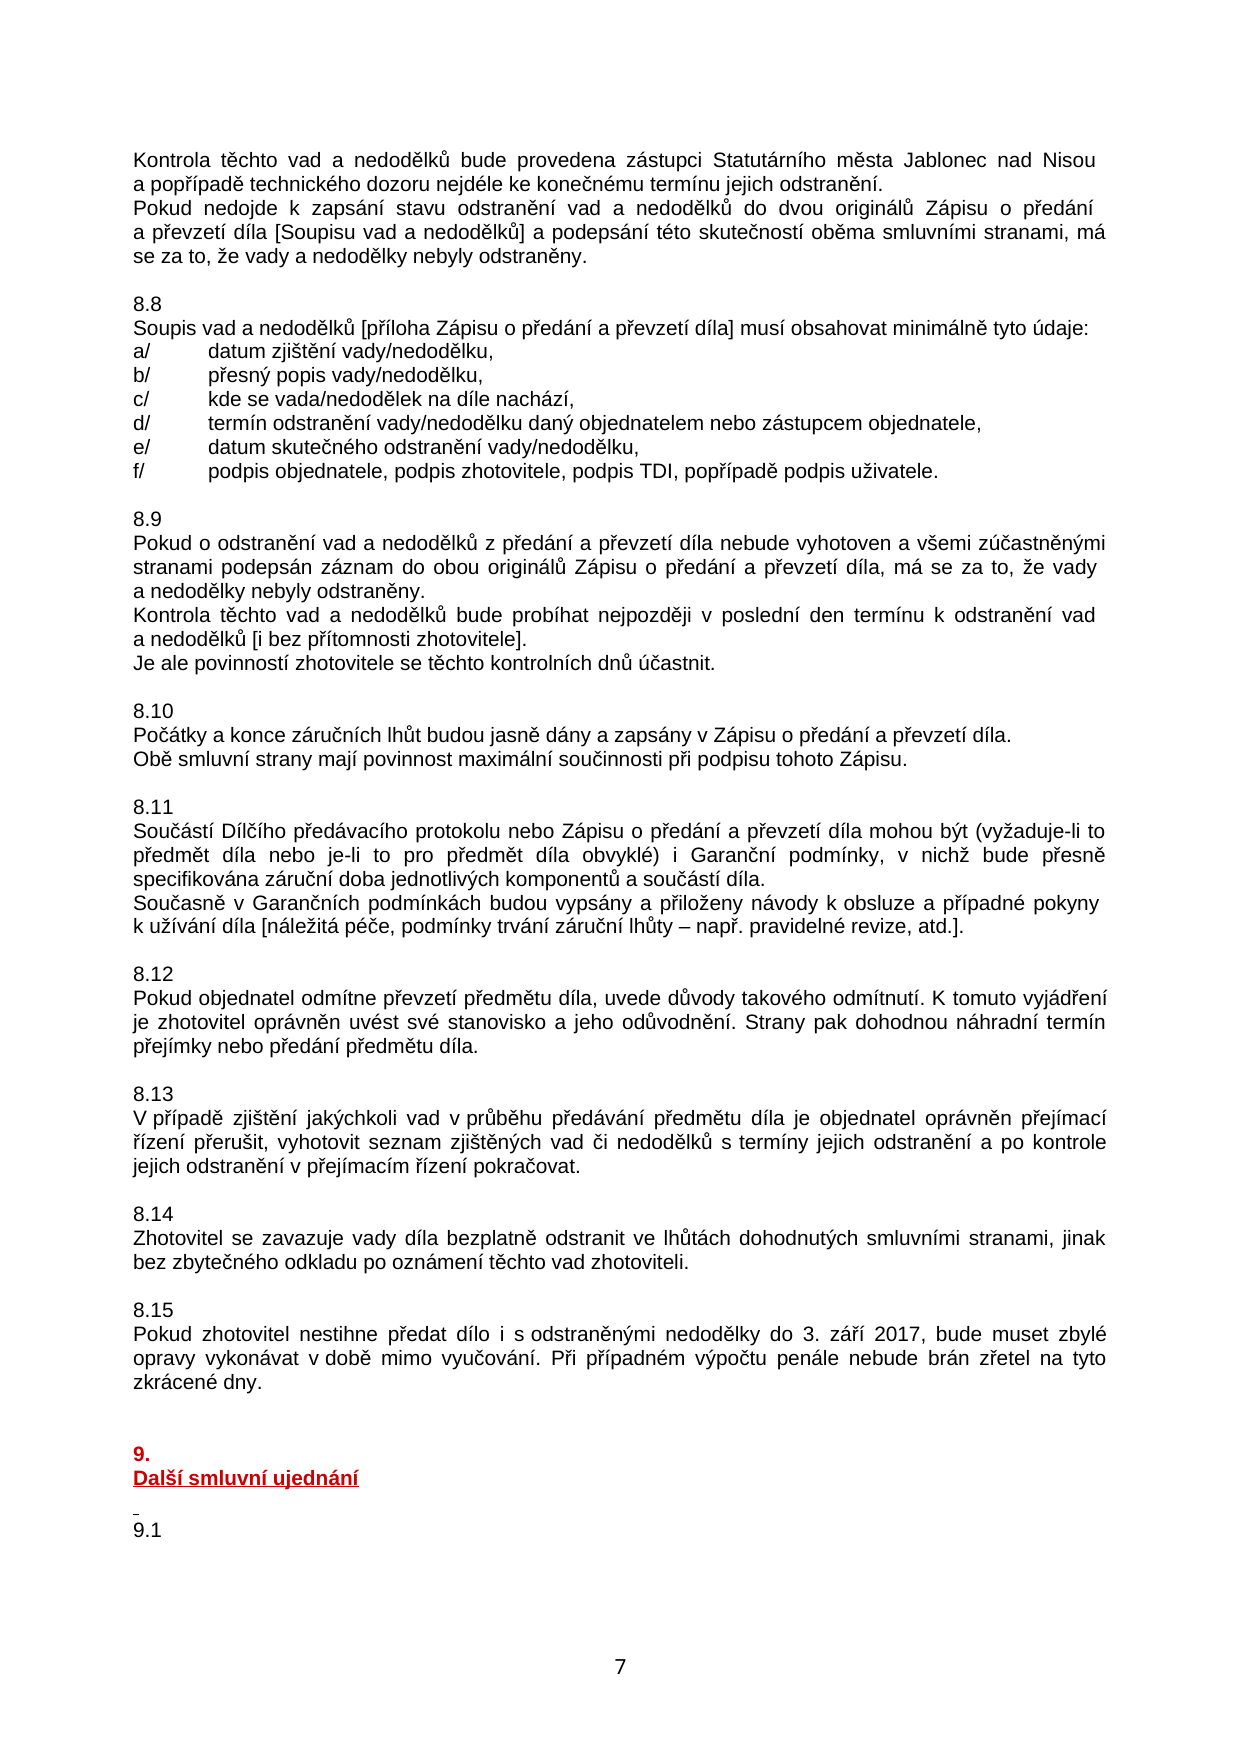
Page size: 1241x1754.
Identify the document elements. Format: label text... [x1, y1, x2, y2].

text Počátky a konce záručních lhůt budou jasně dány a zapsány v Zápisu o předání a převzetí díla. [133, 723, 1107, 747]
text 9.1 [133, 1518, 1107, 1542]
text Další smluvní ujednání [133, 1465, 1107, 1489]
text c/ kde se vada/nedodělek na díle nachází, [133, 387, 1107, 411]
text Soupis vad a nedodělků [příloha Zápisu o předání a převzetí díla] musí obsahovat minimálně tyto údaje: [133, 315, 1107, 339]
text Je ale povinností zhotovitele se těchto kontrolních dnů účastnit. [133, 651, 1107, 675]
text 8.15 [133, 1298, 1107, 1322]
text 8.14 [133, 1202, 1107, 1226]
text Součástí Dílčího předávacího protokolu nebo Zápisu o předání a převzetí díla mohou být (vyžaduje-li to předmět díla nebo je-li to pro předmět díla obvyklé) i Garanční podmínky, v nichž bude přesně specifikována záruční doba jednotlivých komponentů a součástí díla. [133, 818, 1107, 890]
text 8.8 [133, 291, 1107, 315]
text V případě zjištění jakýchkoli vad v průběhu předávání předmětu díla je objednatel oprávněn přejímací řízení přerušit, vyhotovit seznam zjištěných vad či nedodělků s termíny jejich odstranění a po kontrole jejich odstranění v přejímacím řízení pokračovat. [133, 1106, 1107, 1178]
text 8.9 [133, 507, 1107, 531]
text d/ termín odstranění vady/nedodělku daný objednatelem nebo zástupcem objednatele, [133, 411, 1107, 435]
text Kontrola těchto vad a nedodělků bude probíhat nejpozději v poslední den termínu k odstranění vad a nedodělků [i bez přítomnosti zhotovitele]. [133, 603, 1107, 651]
text Pokud zhotovitel nestihne předat dílo i s odstraněnými nedodělky do 3. září 2017, bude muset zbylé opravy vykonávat v době mimo vyučování. Při případném výpočtu penále nebude brán zřetel na tyto zkrácené dny. [133, 1322, 1107, 1393]
text f/ podpis objednatele, podpis zhotovitele, podpis TDI, popřípadě podpis uživatele. [133, 459, 1107, 483]
text 8.13 [133, 1082, 1107, 1106]
text Pokud objednatel odmítne převzetí předmětu díla, uvede důvody takového odmítnutí. K tomuto vyjádření je zhotovitel oprávněn uvést své stanovisko a jeho odůvodnění. Strany pak dohodnou náhradní termín přejímky nebo předání předmětu díla. [133, 986, 1107, 1058]
text a/ datum zjištění vady/nedodělku, [133, 339, 1107, 363]
text 8.10 [133, 699, 1107, 723]
text 9. [133, 1441, 1107, 1465]
text e/ datum skutečného odstranění vady/nedodělku, [133, 435, 1107, 459]
text Obě smluvní strany mají povinnost maximální součinnosti při podpisu tohoto Zápisu. [133, 747, 1107, 771]
text 8.12 [133, 962, 1107, 986]
text b/ přesný popis vady/nedodělku, [133, 363, 1107, 387]
text Zhotovitel se zavazuje vady díla bezplatně odstranit ve lhůtách dohodnutých smluvními stranami, jinak bez zbytečného odkladu po oznámení těchto vad zhotoviteli. [133, 1226, 1107, 1274]
text Současně v Garančních podmínkách budou vypsány a přiloženy návody k obsluze a případné pokyny k užívání díla [náležitá péče, podmínky trvání záruční lhůty – např. pravidelné revize, atd.]. [133, 890, 1107, 938]
text 8.11 [133, 794, 1107, 818]
text Kontrola těchto vad a nedodělků bude provedena zástupci Statutárního města Jablonec nad Nisou a popřípadě technického dozoru nejdéle ke konečnému termínu jejich odstranění. [133, 148, 1107, 196]
text Pokud o odstranění vad a nedodělků z předání a převzetí díla nebude vyhotoven a všemi zúčastněnými stranami podepsán záznam do obou originálů Zápisu o předání a převzetí díla, má se za to, že vady a nedodělky nebyly odstraněny. [133, 531, 1107, 603]
text Pokud nedojde k zapsání stavu odstranění vad a nedodělků do dvou originálů Zápisu o předání a převzetí díla [Soupisu vad a nedodělků] a podepsání této skutečností oběma smluvními stranami, má se za to, že vady a nedodělky nebyly odstraněny. [133, 196, 1107, 267]
